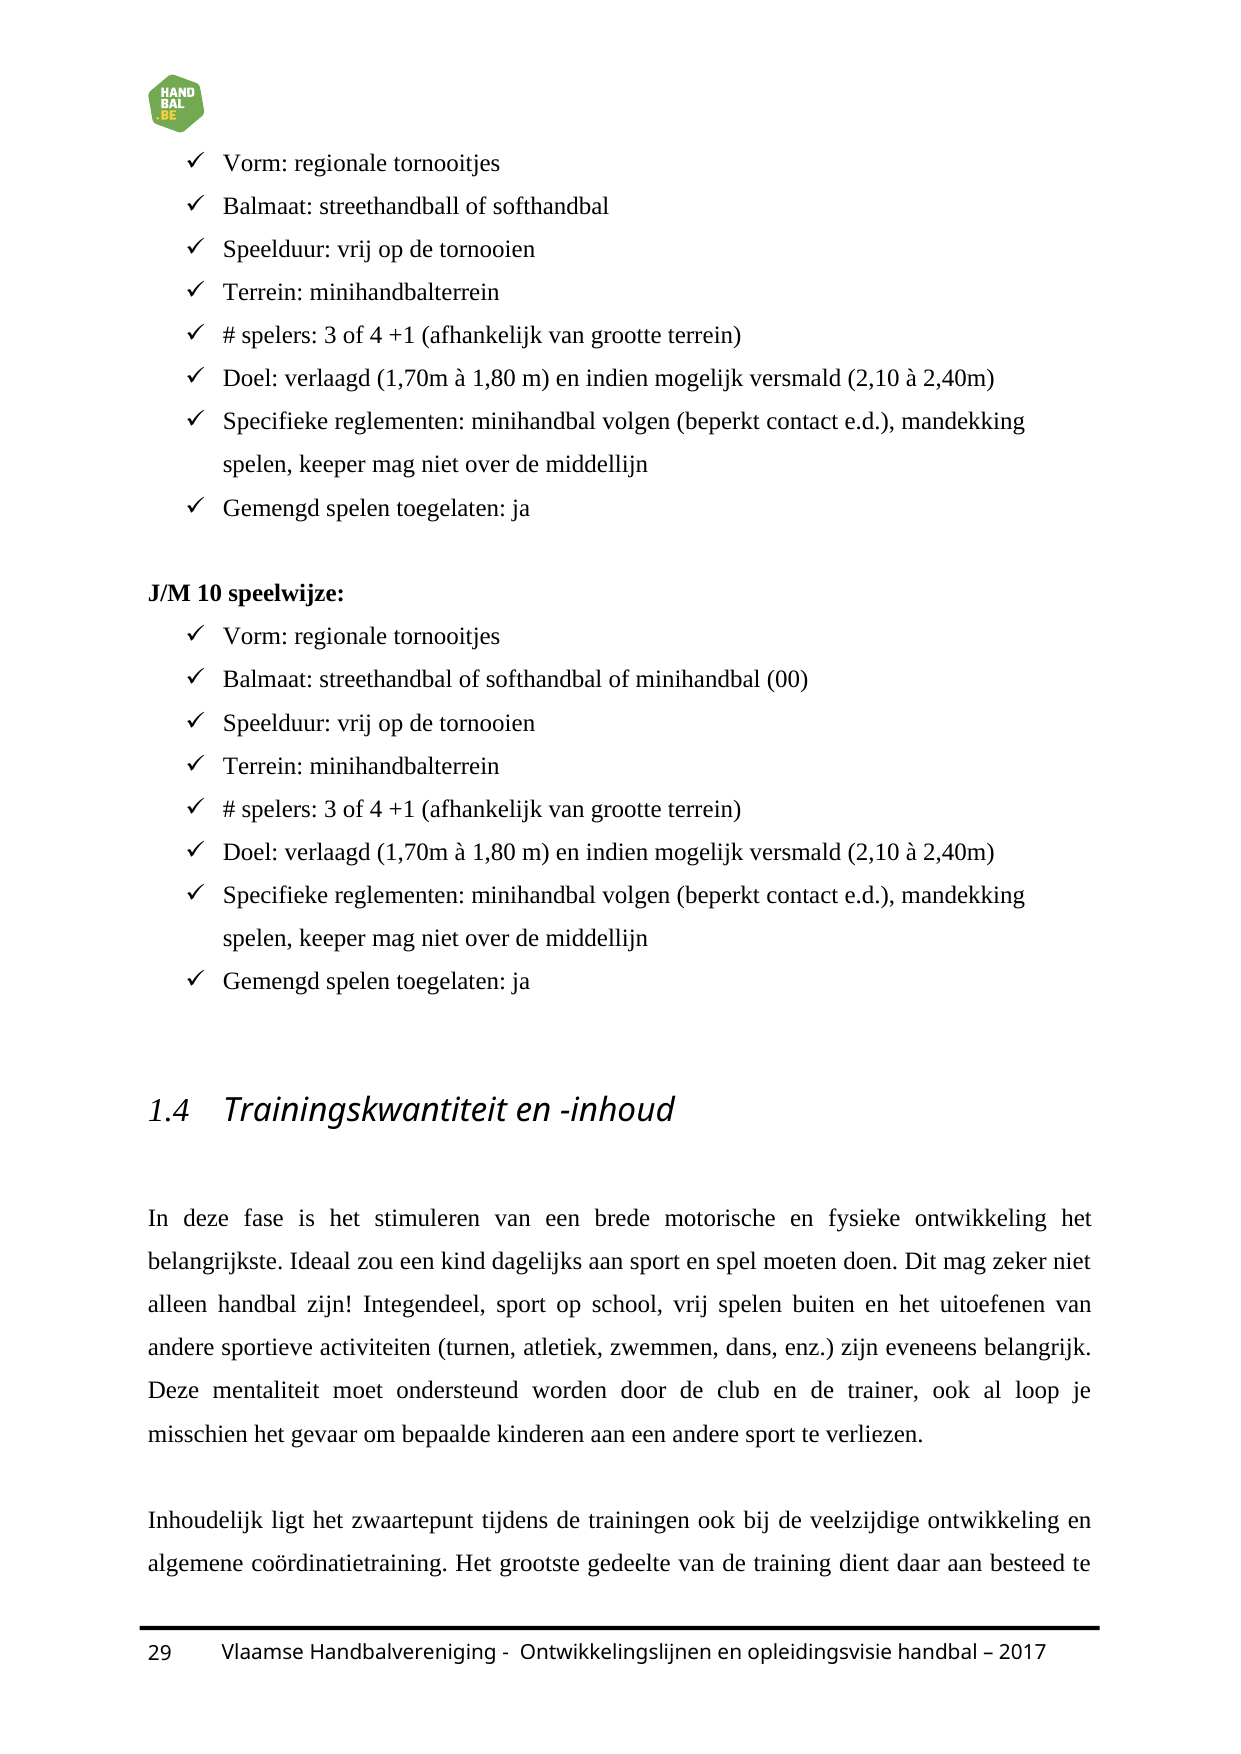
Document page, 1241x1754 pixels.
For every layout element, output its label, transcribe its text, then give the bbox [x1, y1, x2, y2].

list Speelduur: vrij op de tornooien [185, 708, 1093, 736]
list Gemengd spelen toegelaten: ja [185, 966, 1093, 995]
list Balmaat: streethandball of softhandbal [185, 191, 1093, 219]
list Doel: verlaagd (1,70m à 1,80 m) en indien mogelijk versmald (2,10 à 2,40m) [185, 837, 1093, 866]
list # spelers: 3 of 4 +1 (afhankelijk van grootte terrein) [185, 320, 1093, 349]
list Doel: verlaagd (1,70m à 1,80 m) en indien mogelijk versmald (2,10 à 2,40m) [185, 363, 1093, 392]
list Specifieke reglementen: minihandbal volgen (beperkt contact e.d.), mandekking spelen, keeper mag niet over de middellijn [185, 880, 1093, 952]
text J/M 10 speelwijze: [148, 578, 1093, 607]
list Speelduur: vrij op de tornooien [185, 234, 1093, 263]
list Gemengd spelen toegelaten: ja [185, 493, 1093, 521]
list Terrein: minihandbalterrein [185, 277, 1093, 306]
text In deze fase is het stimuleren van een brede motorische en fysieke ontwikkeling het belangrijkste. Ideaal zou een kind dagelijks aan sport en spel moeten doen. Dit mag zeker niet alleen handbal zijn! Integendeel, sport op school, vrij spelen buiten en het uitoefenen van andere sportieve activiteiten (turnen, atletiek, zwemmen, dans, enz.) zijn eveneens belangrijk. Deze mentaliteit moet ondersteund worden door de club en de trainer, ook al loop je misschien het gevaar om bepaalde kinderen aan een andere sport te verliezen. [148, 1203, 1093, 1447]
list Terrein: minihandbalterrein [185, 751, 1093, 779]
list Specifieke reglementen: minihandbal volgen (beperkt contact e.d.), mandekking spelen, keeper mag niet over de middellijn [185, 406, 1093, 478]
text Trainingskwantiteit en -inhoud [148, 1086, 1093, 1131]
list Vorm: regionale tornooitjes [185, 148, 1093, 176]
list Balmaat: streethandbal of softhandbal of minihandbal (00) [185, 664, 1093, 693]
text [148, 1505, 1093, 1577]
list Vorm: regionale tornooitjes [185, 621, 1093, 650]
list # spelers: 3 of 4 +1 (afhankelijk van grootte terrein) [185, 794, 1093, 823]
